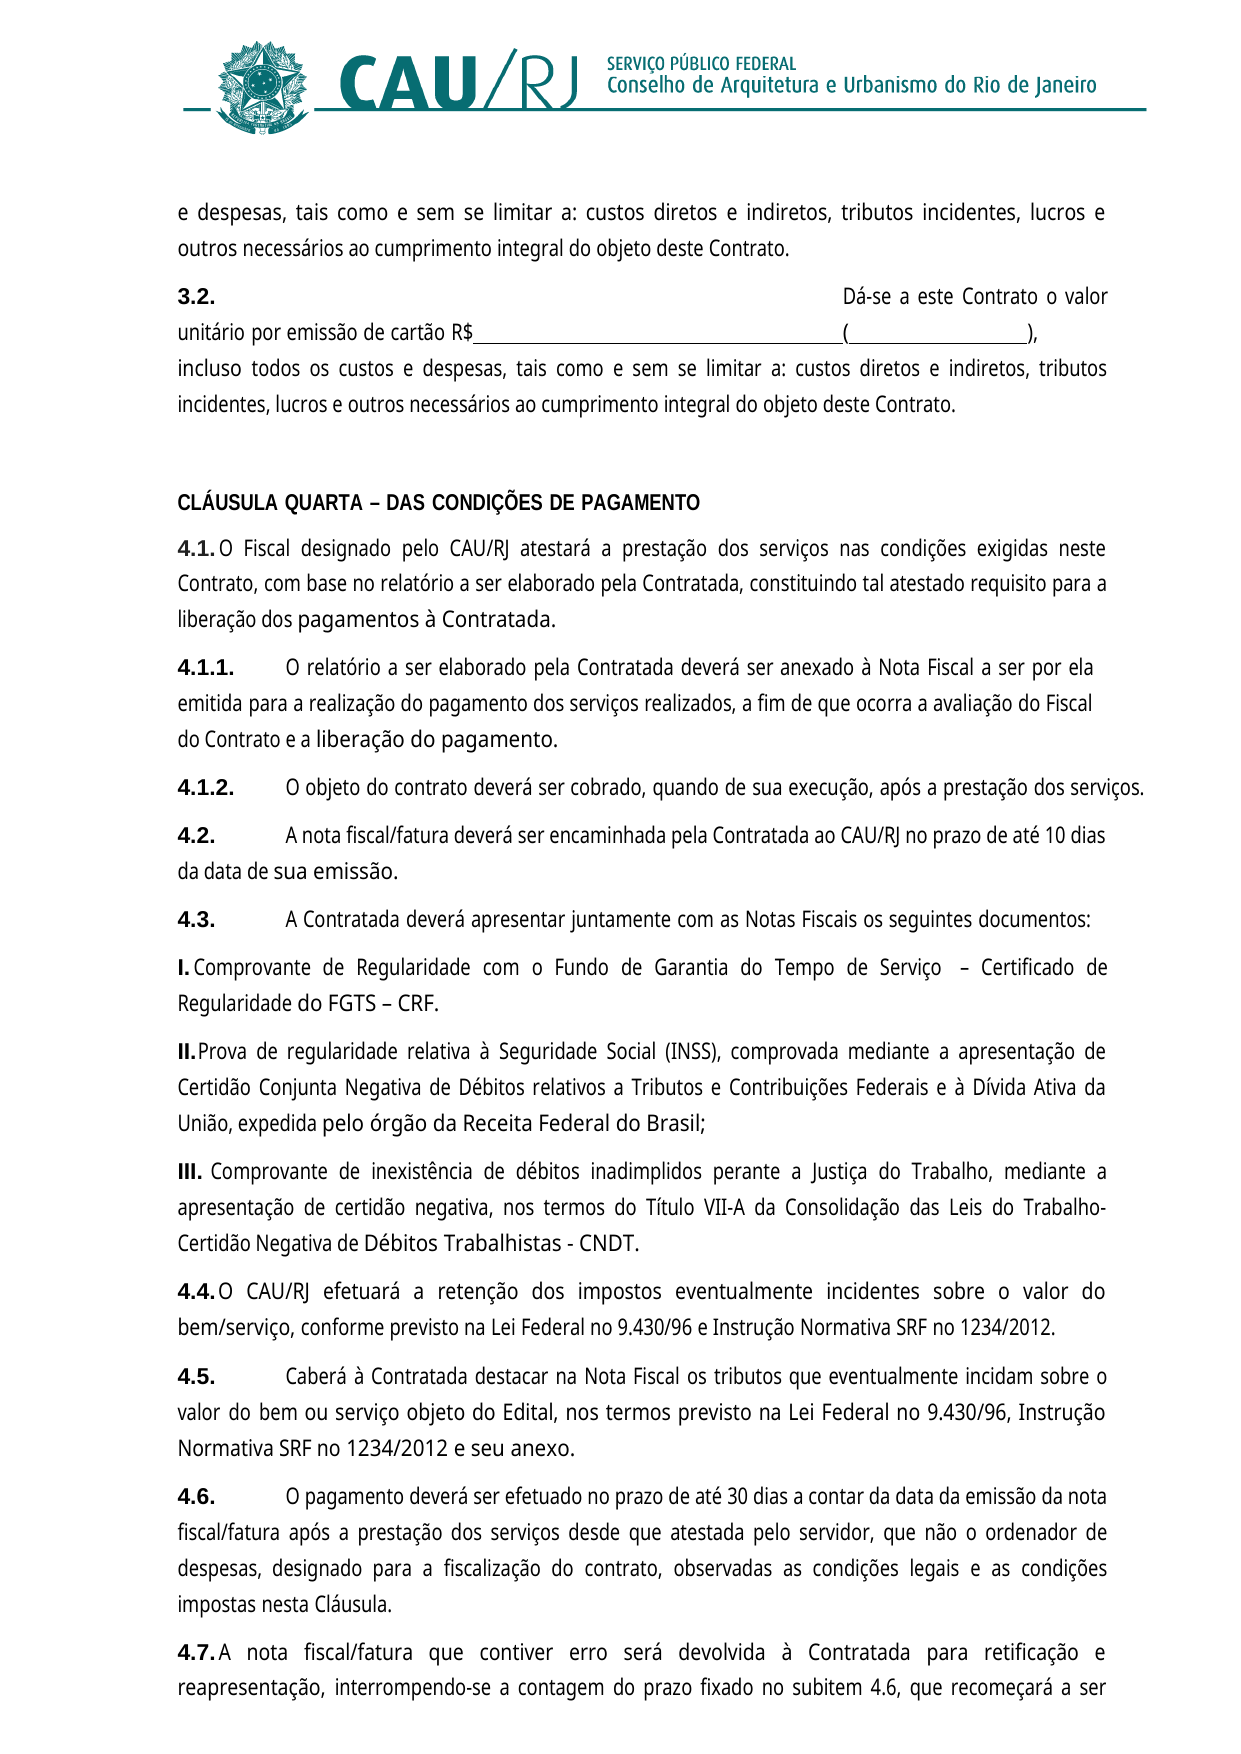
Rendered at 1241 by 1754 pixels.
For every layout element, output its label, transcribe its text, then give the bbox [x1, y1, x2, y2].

list Comprovante de inexistência de débitos inadimplidos perante a Justiça do Trabalho, mediante a apresentação de certidão negativa, nos termos do Título VII-A da Consolidação das Leis do Trabalho- Certidão Negativa de Débitos Trabalhistas - CNDT. [177, 1155, 1108, 1258]
list O relatório a ser elaborado pela Contratada deverá ser anexado à Nota Fiscal a ser por ela emitida para a realização do pagamento dos serviços realizados, a fim de que ocorra a avaliação do Fiscal do Contrato e a liberação do pagamento. [177, 651, 1094, 754]
list O objeto do contrato deverá ser cobrado, quando de sua execução, após a prestação dos serviços. [177, 771, 1163, 802]
list O CAU/RJ efetuará a retenção dos impostos eventualmente incidentes sobre o valor do bem/serviço, conforme previsto na Lei Federal no 9.430/96 e Instrução Normativa SRF no 1234/2012. [177, 1275, 1107, 1342]
list O pagamento deverá ser efetuado no prazo de até 30 dias a contar da data da emissão da nota fiscal/fatura após a prestação dos serviços desde que atestada pelo servidor, que não o ordenador de despesas, designado para a fiscalização do contrato, observadas as condições legais e as condições impostas nesta Cláusula. [177, 1480, 1108, 1619]
subtitle CLÁUSULA QUARTA – DAS CONDIÇÕES DE PAGAMENTO [177, 489, 1163, 516]
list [177, 1636, 1108, 1702]
list Dá-se a este Contrato o valor unitário por emissão de cartão R$ ( ), incluso todos os custos e despesas, tais como e sem se limitar a: custos diretos e indiretos, tributos incidentes, lucros e outros necessários ao cumprimento integral do objeto deste Contrato. [177, 280, 1108, 419]
list Caberá à Contratada destacar na Nota Fiscal os tributos que eventualmente incidam sobre o valor do bem ou serviço objeto do Edital, nos termos previsto na Lei Federal no 9.430/96, Instrução Normativa SRF no 1234/2012 e seu anexo. [177, 1359, 1108, 1463]
picture [183, 41, 1147, 135]
list A Contratada deverá apresentar juntamente com as Notas Fiscais os seguintes documentos: [177, 903, 1163, 934]
list Prova de regularidade relativa à Seguridade Social (INSS), comprovada mediante a apresentação de Certidão Conjunta Negativa de Débitos relativos a Tributos e Contribuições Federais e à Dívida Ativa da União, expedida pelo órgão da Receita Federal do Brasil; [177, 1035, 1108, 1138]
list A nota fiscal/fatura deverá ser encaminhada pela Contratada ao CAU/RJ no prazo de até 10 dias da data de sua emissão. [177, 819, 1108, 886]
text e despesas, tais como e sem se limitar a: custos diretos e indiretos, tributos incidentes, lucros e outros necessários ao cumprimento integral do objeto deste Contrato. [177, 196, 1107, 263]
list O Fiscal designado pelo CAU/RJ atestará a prestação dos serviços nas condições exigidas neste Contrato, com base no relatório a ser elaborado pela Contratada, constituindo tal atestado requisito para a liberação dos pagamentos à Contratada. [177, 532, 1108, 634]
list Comprovante de Regularidade com o Fundo de Garantia do Tempo de Serviço – Certificado de Regularidade do FGTS – CRF. [177, 951, 1108, 1018]
